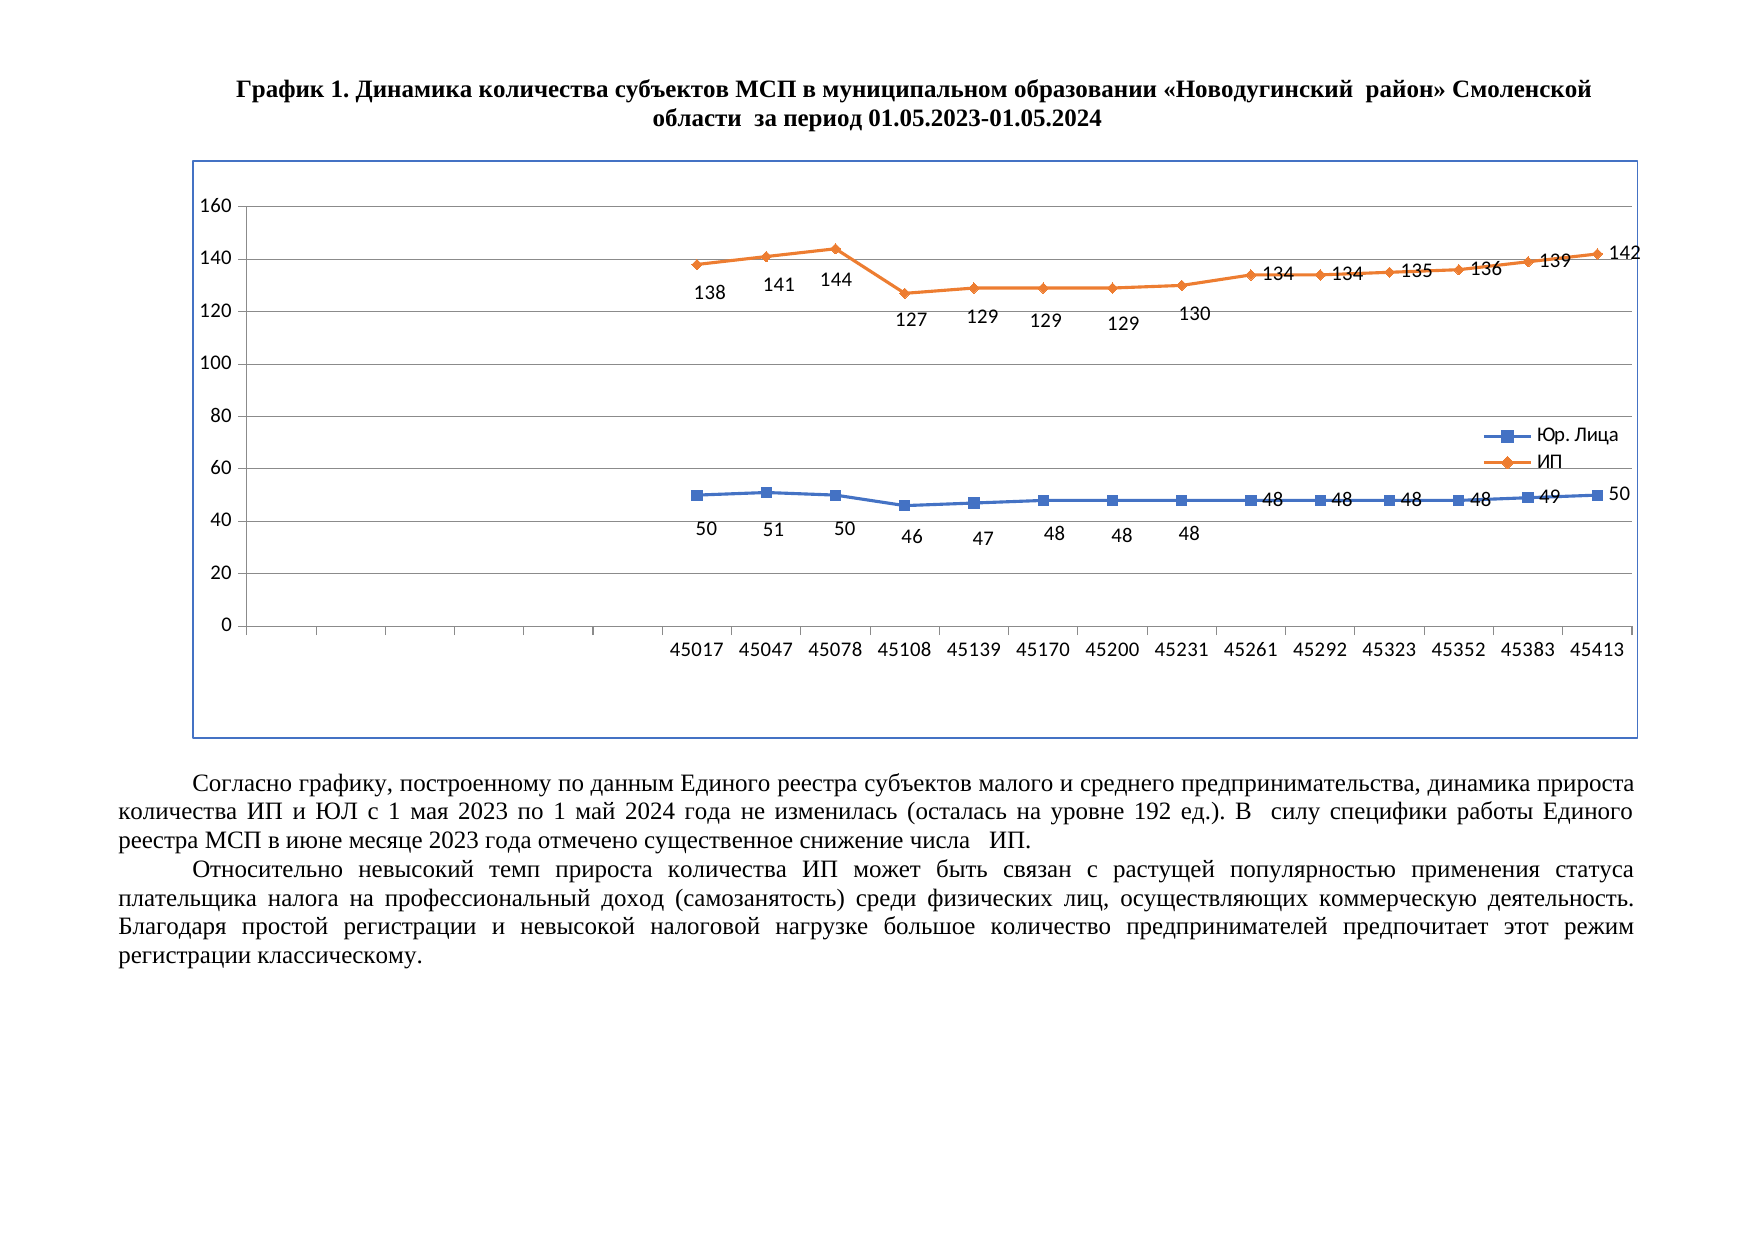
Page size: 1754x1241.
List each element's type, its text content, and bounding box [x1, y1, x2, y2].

text Относительно невысокий темп прироста количества ИП может быть связан с растущей популярностью применения статуса плательщика налога на профессиональный доход (самозанятость) среди физических лиц, осуществляющих коммерческую деятельность. Благодаря простой регистрации и невысокой налоговой нагрузке большое количество предпринимателей предпочитает этот режим регистрации классическому. [118, 854, 1636, 969]
text График 1. Динамика количества субъектов МСП в муниципальном образовании «Новодугинский район» Смоленской области за период 01.05.2023-01.05.2024 [118, 74, 1636, 131]
text Согласно графику, построенному по данным Единого реестра субъектов малого и среднего предпринимательства, динамика прироста количества ИП и ЮЛ с 1 мая 2023 по 1 май 2024 года не изменилась (осталась на уровне 192 ед.). В силу специфики работы Единого реестра МСП в июне месяце 2023 года отмечено существенное снижение числа ИП. [118, 768, 1636, 854]
